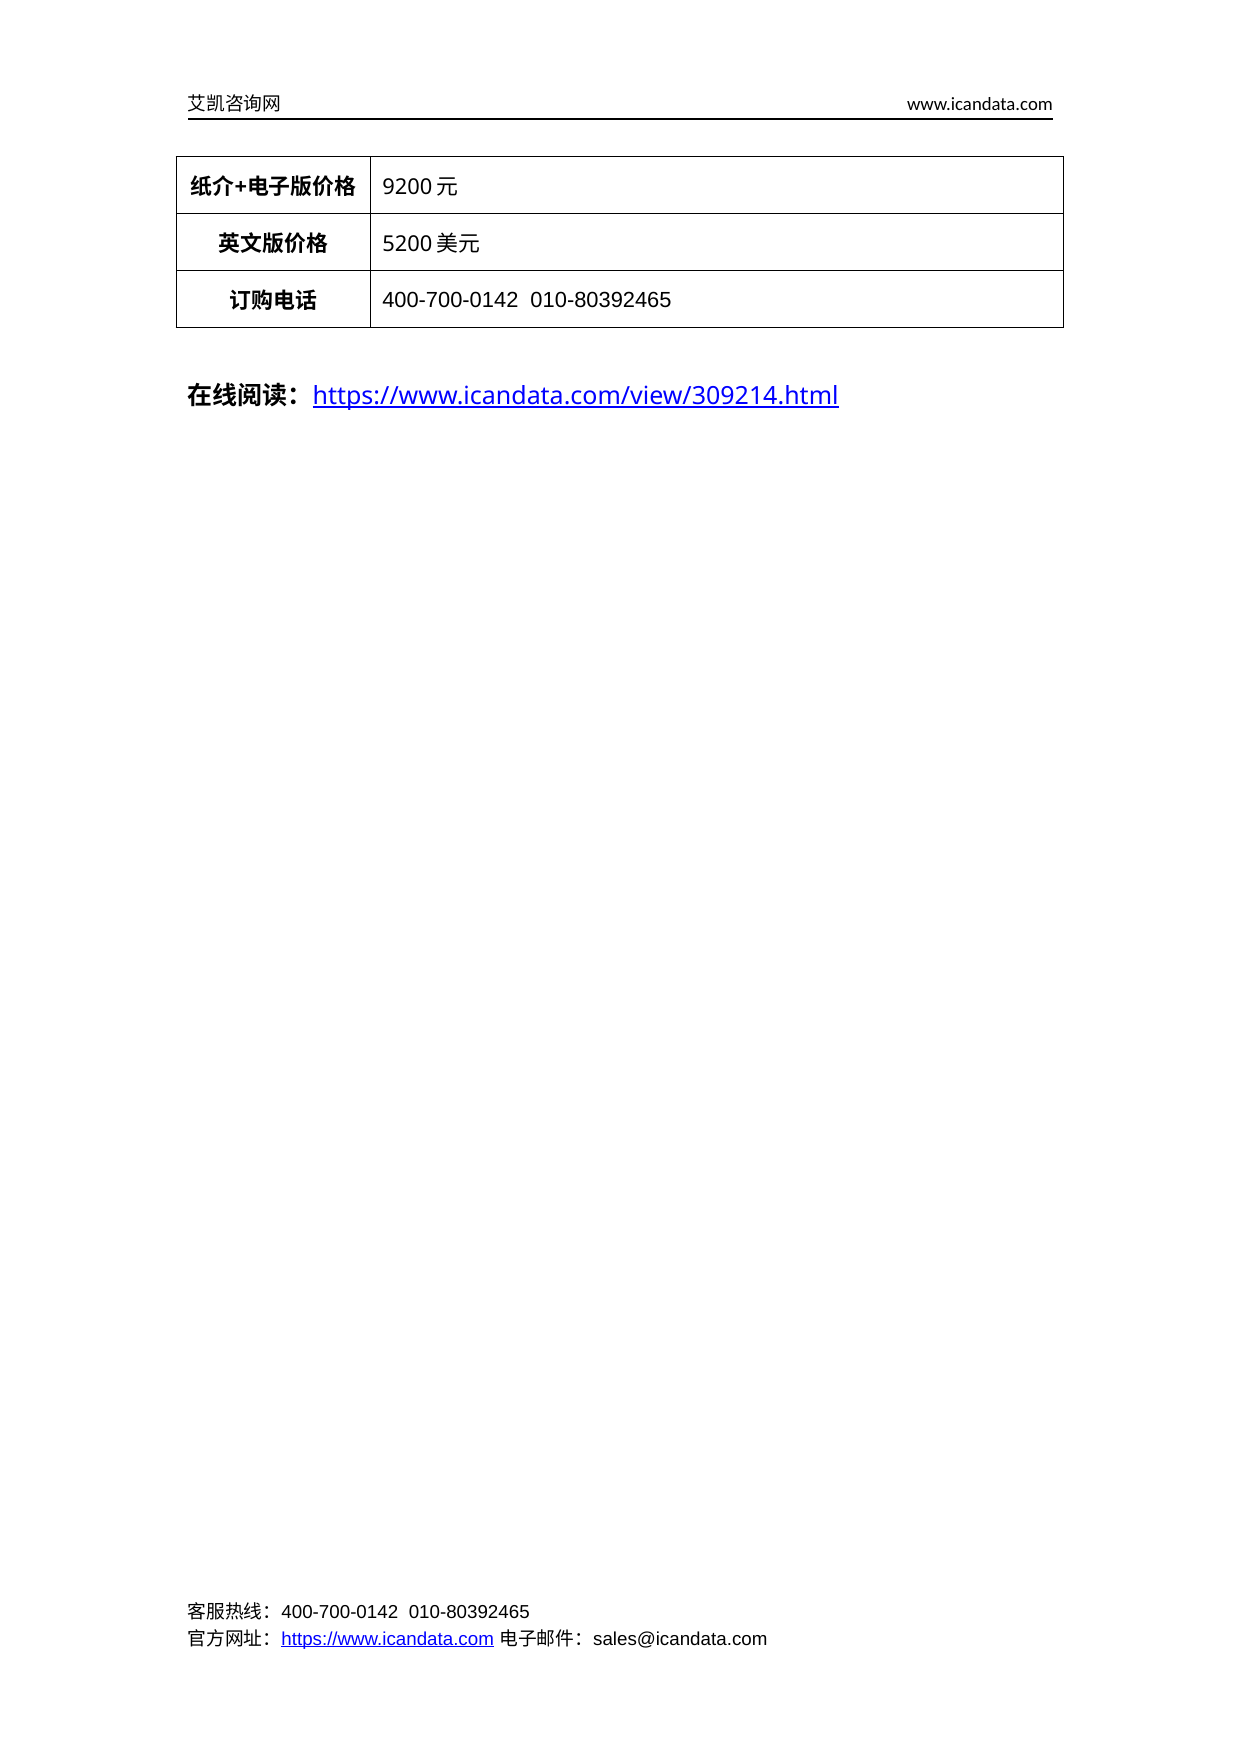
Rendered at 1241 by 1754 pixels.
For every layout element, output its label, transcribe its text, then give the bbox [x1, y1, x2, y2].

text 在线阅读：https://www.icandata.com/view/309214.html [187, 361, 1053, 426]
table_cell 订购电话 [177, 271, 370, 327]
table_cell 英文版价格 [177, 214, 370, 270]
table_cell 纸介+电子版价格 [177, 157, 370, 213]
table_cell 9200元 [371, 157, 1063, 213]
table_cell 5200美元 [371, 214, 1063, 270]
table_cell 400-700-0142 010-80392465 [371, 271, 1063, 327]
